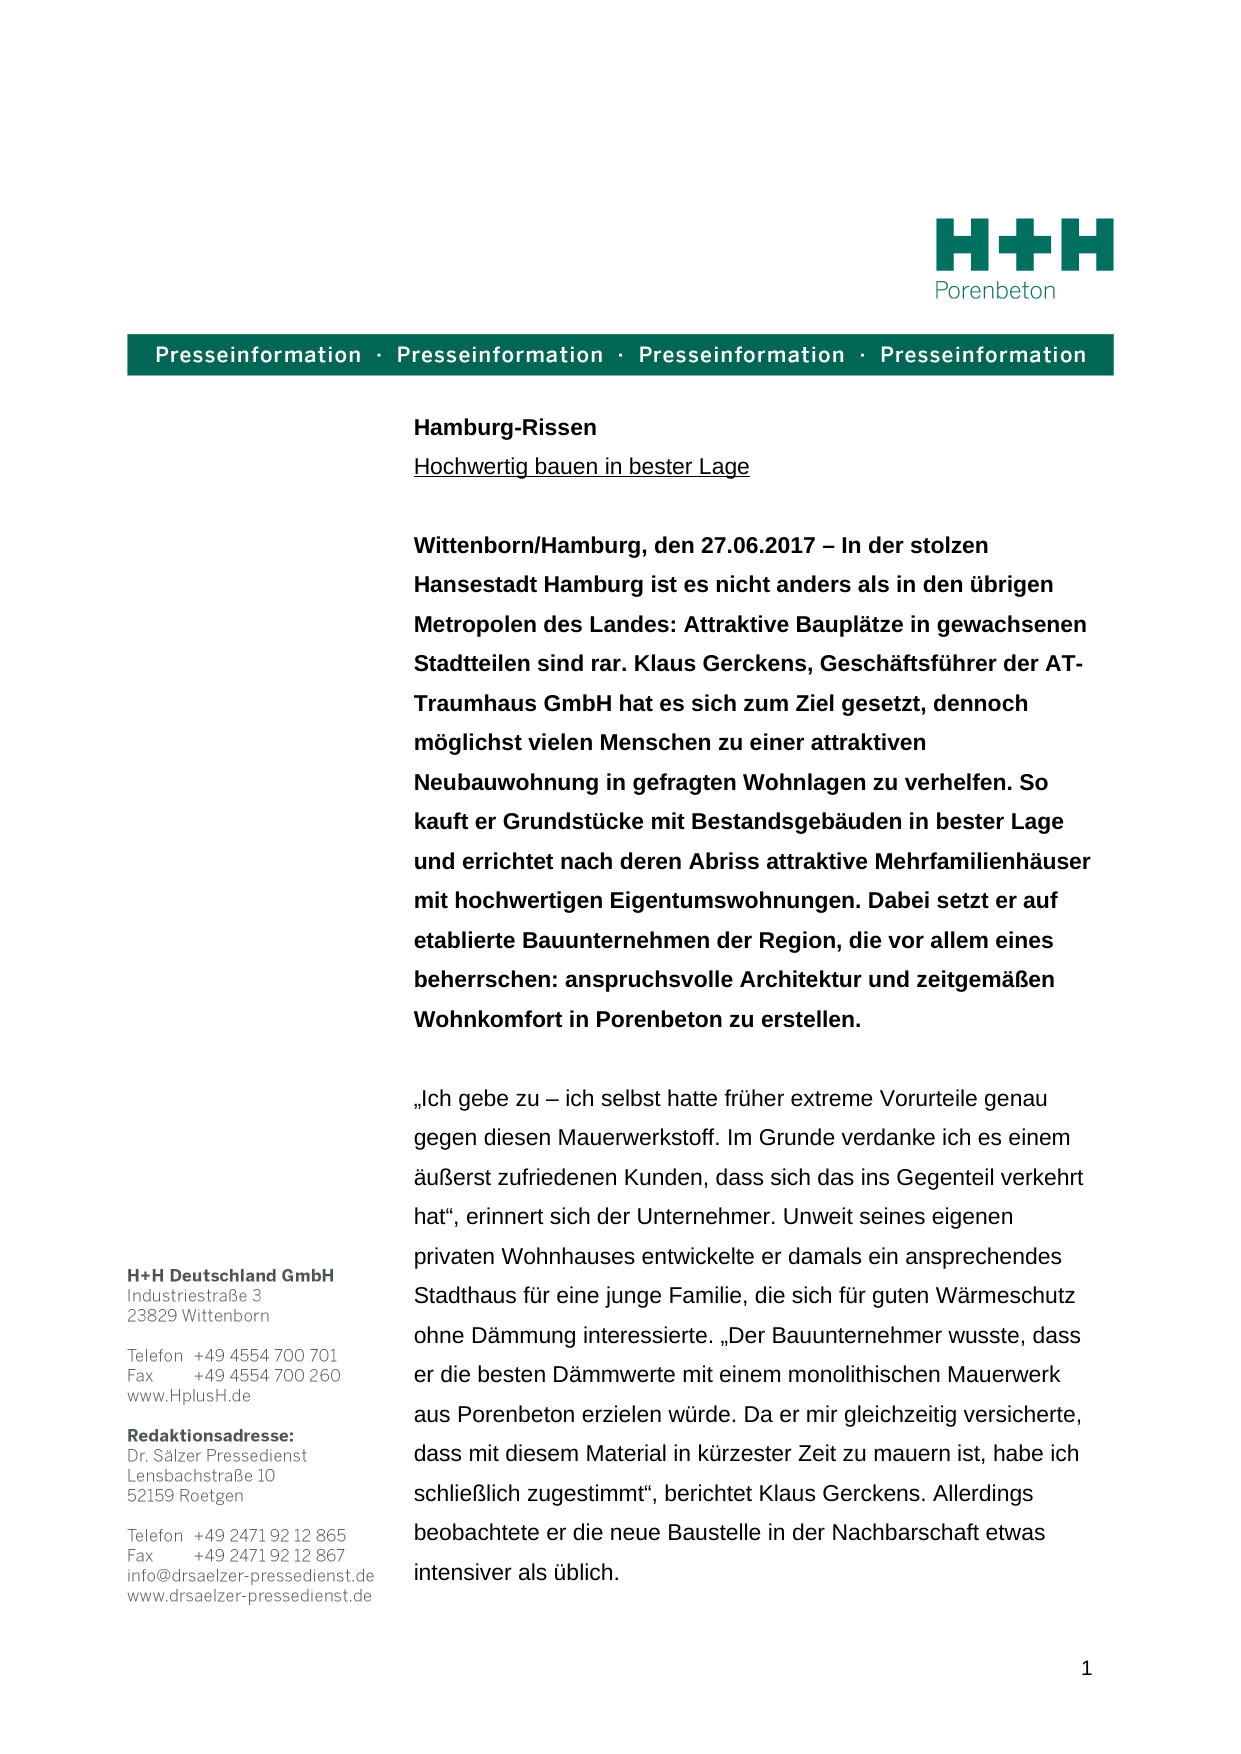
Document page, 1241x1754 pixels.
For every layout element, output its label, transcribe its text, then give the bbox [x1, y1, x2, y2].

text Hochwertig bauen in bester Lage [413, 453, 1092, 479]
text Wittenborn/Hamburg, den 27.06.2017 – In der stolzen Hansestadt Hamburg ist es nicht anders als in den übrigen Metropolen des Landes: Attraktive Bauplätze in gewachsenen Stadtteilen sind rar. Klaus Gerckens, Geschäftsführer der AT-Traumhaus GmbH hat es sich zum Ziel gesetzt, dennoch möglichst vielen Menschen zu einer attraktiven Neubauwohnung in gefragten Wohnlagen zu verhelfen. So kauft er Grundstücke mit Bestandsgebäuden in bester Lage und errichtet nach deren Abriss attraktive Mehrfamilienhäuser mit hochwertigen Eigentumswohnungen. Dabei setzt er auf etablierte Bauunternehmen der Region, die vor allem eines beherrschen: anspruchsvolle Architektur und zeitgemäßen Wohnkomfort in Porenbeton zu erstellen. [413, 532, 1092, 1032]
picture [0, 1248, 394, 1690]
text Hamburg-Rissen [413, 413, 1092, 440]
text „Ich gebe zu – ich selbst hatte früher extreme Vorurteile genau gegen diesen Mauerwerkstoff. Im Grunde verdanke ich es einem äußerst zufriedenen Kunden, dass sich das ins Gegenteil verkehrt hat“, erinnert sich der Unternehmer. Unweit seines eigenen privaten Wohnhauses entwickelte er damals ein ansprechendes Stadthaus für eine junge Familie, die sich für guten Wärmeschutz ohne Dämmung interessierte. „Der Bauunternehmer wusste, dass er die besten Dämmwerte mit einem monolithischen Mauerwerk aus Porenbeton erzielen würde. Da er mir gleichzeitig versicherte, dass mit diesem Material in kürzester Zeit zu mauern ist, habe ich schließlich zugestimmt“, berichtet Klaus Gerckens. Allerdings beobachtete er die neue Baustelle in der Nachbarschaft etwas intensiver als üblich. [413, 1085, 1092, 1585]
picture [0, 0, 1241, 394]
